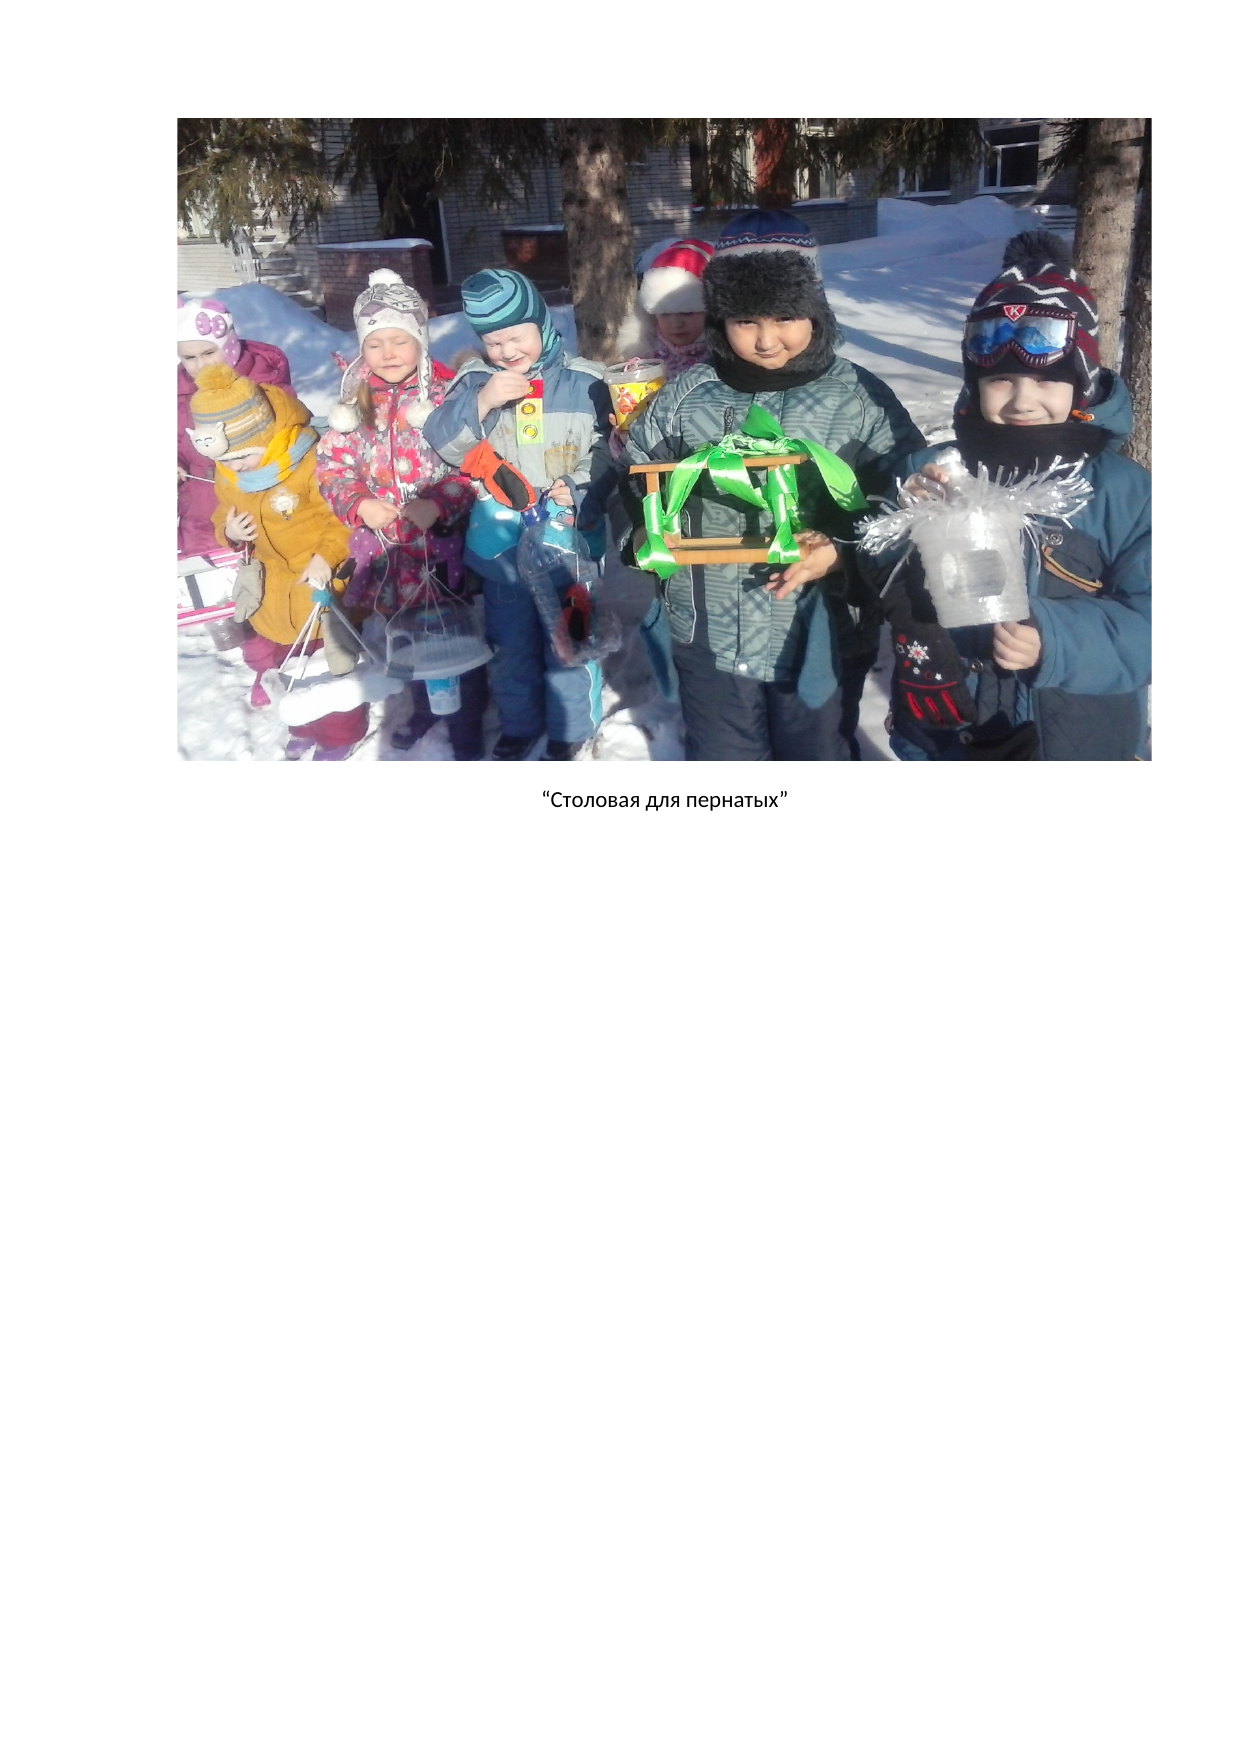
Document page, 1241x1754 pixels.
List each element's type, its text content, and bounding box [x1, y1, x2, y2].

picture [177, 118, 1152, 761]
text “Столовая для пернатых” [177, 786, 1152, 814]
